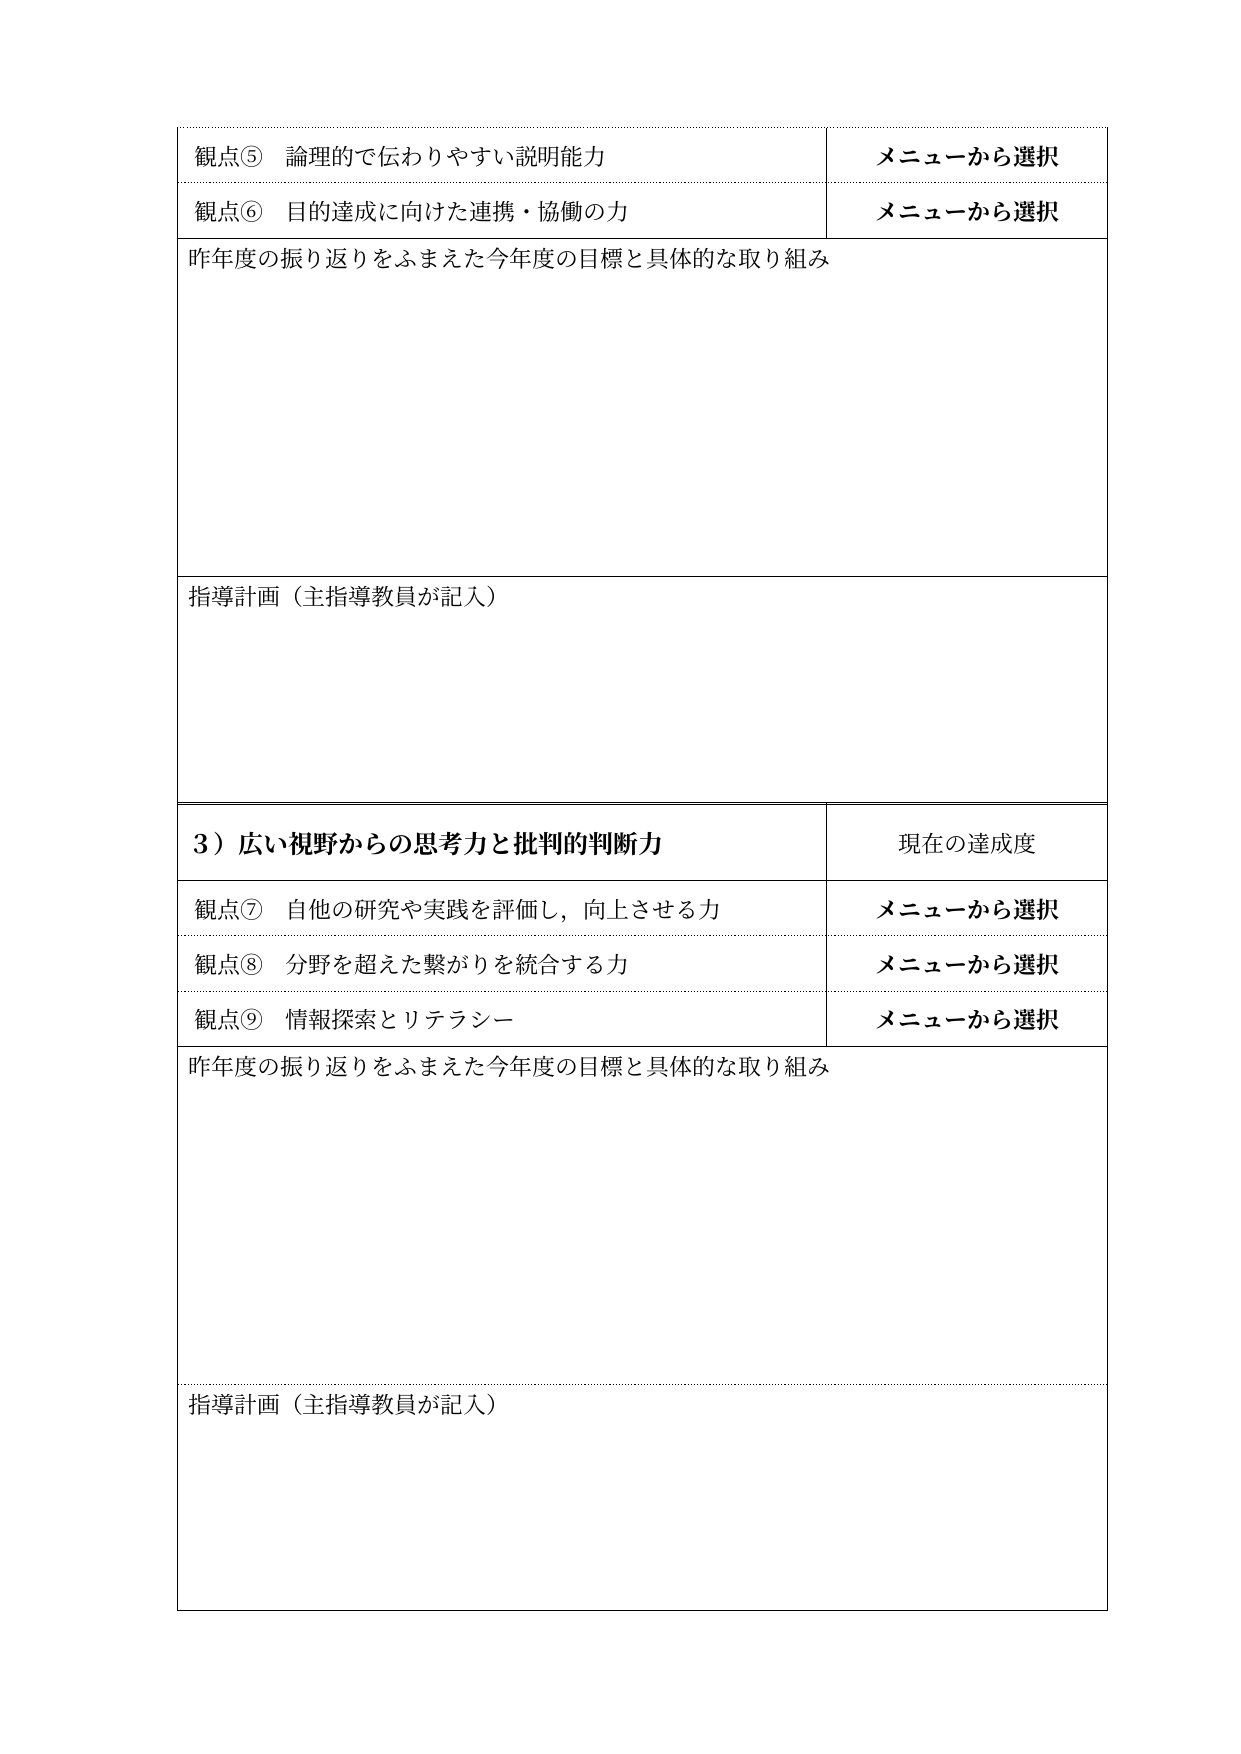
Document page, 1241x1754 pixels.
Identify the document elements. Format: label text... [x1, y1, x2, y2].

table_cell 昨年度の振り返りをふまえた今年度の目標と具体的な取り組み [178, 239, 1107, 576]
table_cell [827, 881, 1107, 935]
table_cell 観点⑥ 目的達成に向けた連携・協働の力 [178, 182, 826, 237]
table_cell 観点⑤ 論理的で伝わりやすい説明能力 [178, 127, 827, 182]
table_cell [827, 182, 1107, 237]
table_cell [827, 127, 1107, 182]
table_cell 指導計画（主指導教員が記入） [178, 577, 1107, 802]
table_cell ３）広い視野からの思考力と批判的判断力 [178, 805, 826, 880]
table_cell 昨年度の振り返りをふまえた今年度の目標と具体的な取り組み [178, 1047, 1107, 1384]
table_cell [827, 991, 1107, 1046]
table_cell 観点⑦ 自他の研究や実践を評価し，向上させる力 [178, 881, 826, 935]
table_cell [827, 935, 1107, 991]
table_cell 観点⑧ 分野を超えた繋がりを統合する力 [178, 935, 826, 991]
table_cell 現在の達成度 [827, 805, 1107, 880]
table_cell 指導計画（主指導教員が記入） [178, 1384, 1107, 1610]
table_cell 観点⑨ 情報探索とリテラシー [178, 991, 826, 1046]
